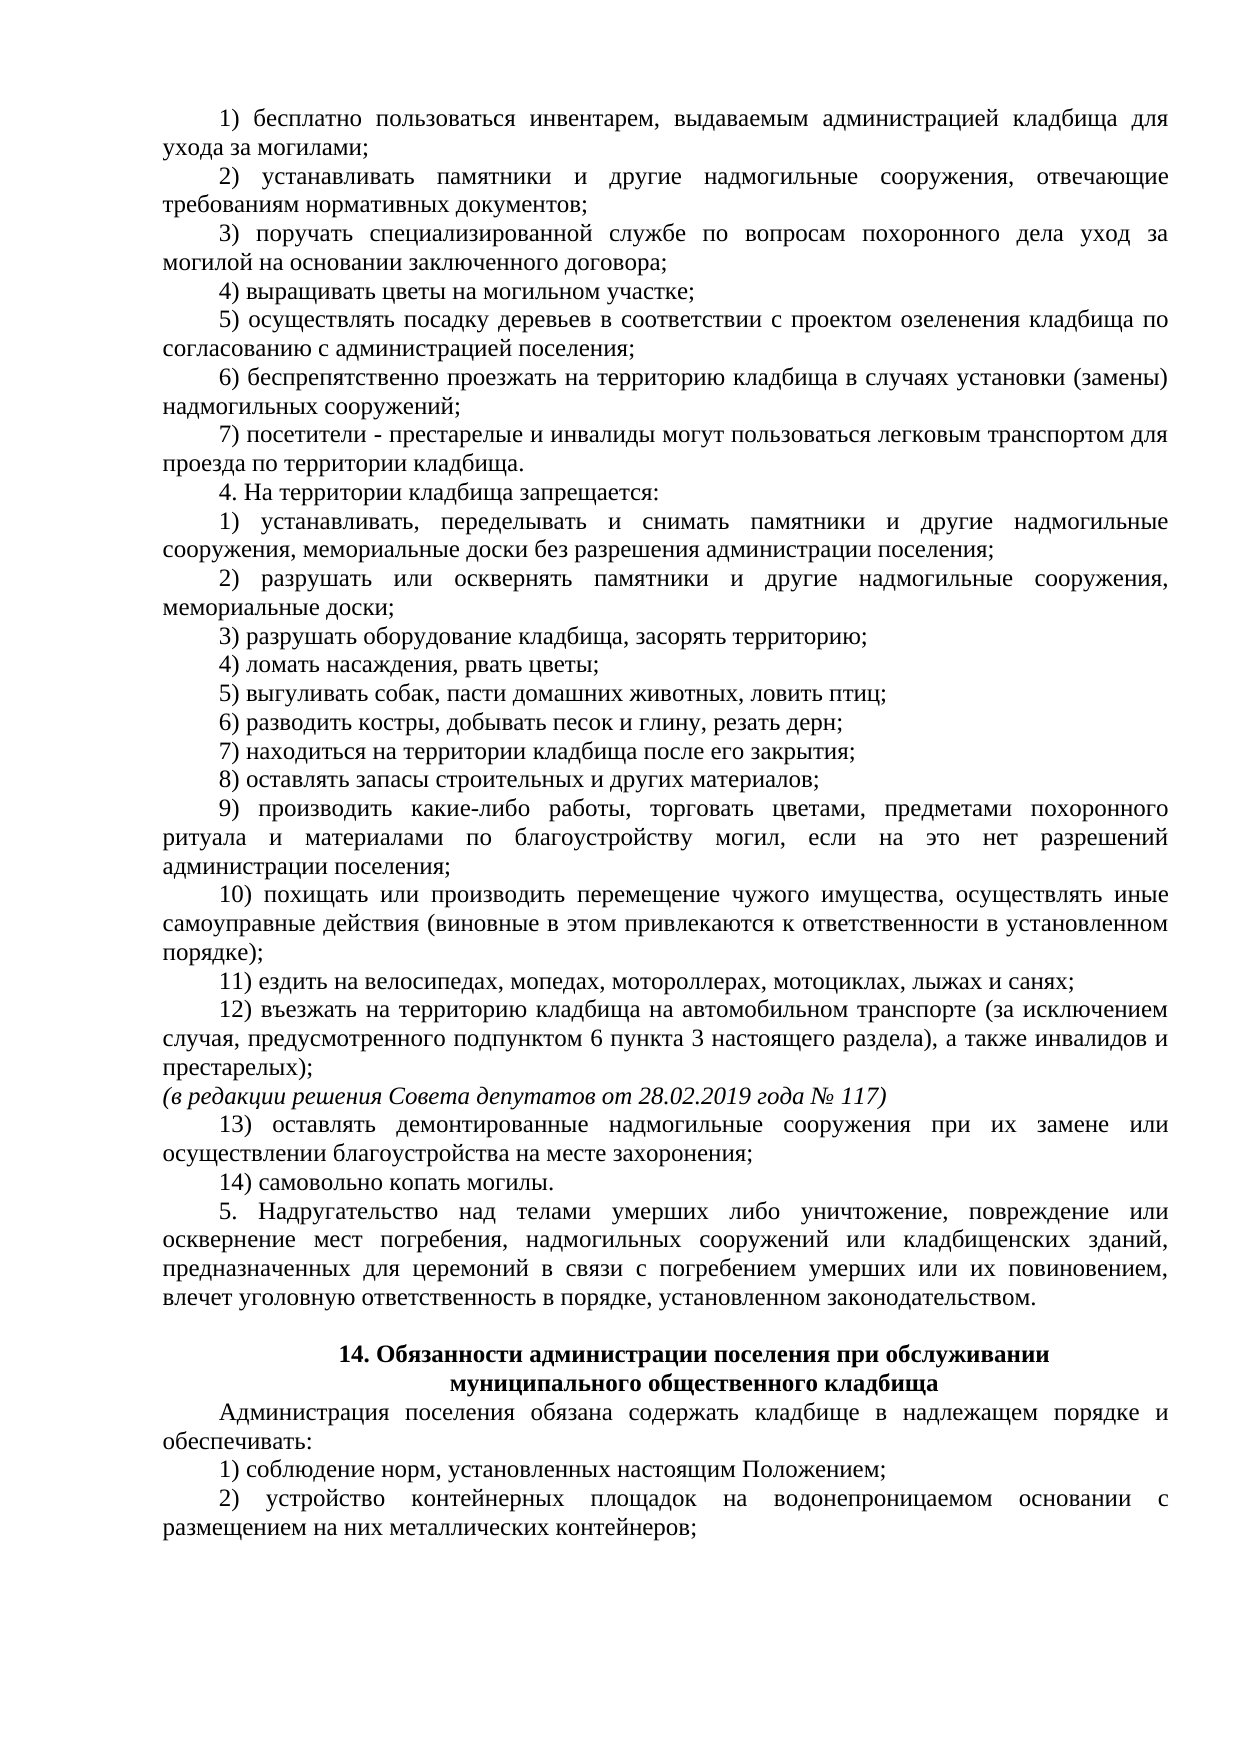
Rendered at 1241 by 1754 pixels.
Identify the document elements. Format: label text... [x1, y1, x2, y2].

text 2) устройство контейнерных площадок на водонепроницаемом основании с размещением на них металлических контейнеров; [162, 1483, 1169, 1541]
text 9) производить какие-либо работы, торговать цветами, предметами похоронного ритуала и материалами по благоустройству могил, если на это нет разрешений администрации поселения; [162, 793, 1169, 879]
text 11) ездить на велосипедах, мопедах, мотороллерах, мотоциклах, лыжах и санях; [162, 966, 1169, 994]
text 3) разрушать оборудование кладбища, засорять территорию; [162, 621, 1169, 649]
text 14. Обязанности администрации поселения при обслуживании [162, 1339, 1169, 1368]
text 13) оставлять демонтированные надмогильные сооружения при их замене или осуществлении благоустройства на месте захоронения; [162, 1109, 1169, 1167]
text 12) въезжать на территорию кладбища на автомобильном транспорте (за исключением случая, предусмотренного подпунктом 6 пункта 3 настоящего раздела), а также инвалидов и престарелых); [162, 994, 1169, 1081]
text (в редакции решения Совета депутатов от 28.02.2019 года № 117) [162, 1081, 1169, 1109]
text Администрация поселения обязана содержать кладбище в надлежащем порядке и обеспечивать: [162, 1397, 1169, 1454]
text 1) устанавливать, переделывать и снимать памятники и другие надмогильные сооружения, мемориальные доски без разрешения администрации поселения; [162, 506, 1169, 563]
text 6) беспрепятственно проезжать на территорию кладбища в случаях установки (замены) надмогильных сооружений; [162, 362, 1169, 419]
text 3) поручать специализированной службе по вопросам похоронного дела уход за могилой на основании заключенного договора; [162, 218, 1169, 276]
text 2) устанавливать памятники и другие надмогильные сооружения, отвечающие требованиям нормативных документов; [162, 161, 1169, 218]
text 1) бесплатно пользоваться инвентарем, выдаваемым администрацией кладбища для ухода за могилами; [162, 103, 1169, 161]
text 4. На территории кладбища запрещается: [162, 477, 1169, 506]
text 1) соблюдение норм, установленных настоящим Положением; [162, 1454, 1169, 1483]
text 4) выращивать цветы на могильном участке; [162, 276, 1169, 304]
text 2) разрушать или осквернять памятники и другие надмогильные сооружения, мемориальные доски; [162, 563, 1169, 621]
text 5) выгуливать собак, пасти домашних животных, ловить птиц; [162, 678, 1169, 707]
text 4) ломать насаждения, рвать цветы; [162, 649, 1169, 678]
text 10) похищать или производить перемещение чужого имущества, осуществлять иные самоуправные действия (виновные в этом привлекаются к ответственности в установленном порядке); [162, 879, 1169, 966]
text 5. Надругательство над телами умерших либо уничтожение, повреждение или осквернение мест погребения, надмогильных сооружений или кладбищенских зданий, предназначенных для церемоний в связи с погребением умерших или их повиновением, влечет уголовную ответственность в порядке, установленном законодательством. [162, 1196, 1169, 1311]
text 8) оставлять запасы строительных и других материалов; [162, 764, 1169, 793]
text муниципального общественного кладбища [162, 1368, 1169, 1397]
text 5) осуществлять посадку деревьев в соответствии с проектом озеленения кладбища по согласованию с администрацией поселения; [162, 304, 1169, 362]
text 7) посетители - престарелые и инвалиды могут пользоваться легковым транспортом для проезда по территории кладбища. [162, 419, 1169, 477]
text 14) самовольно копать могилы. [162, 1167, 1169, 1196]
text 7) находиться на территории кладбища после его закрытия; [162, 736, 1169, 764]
text 6) разводить костры, добывать песок и глину, резать дерн; [162, 707, 1169, 736]
